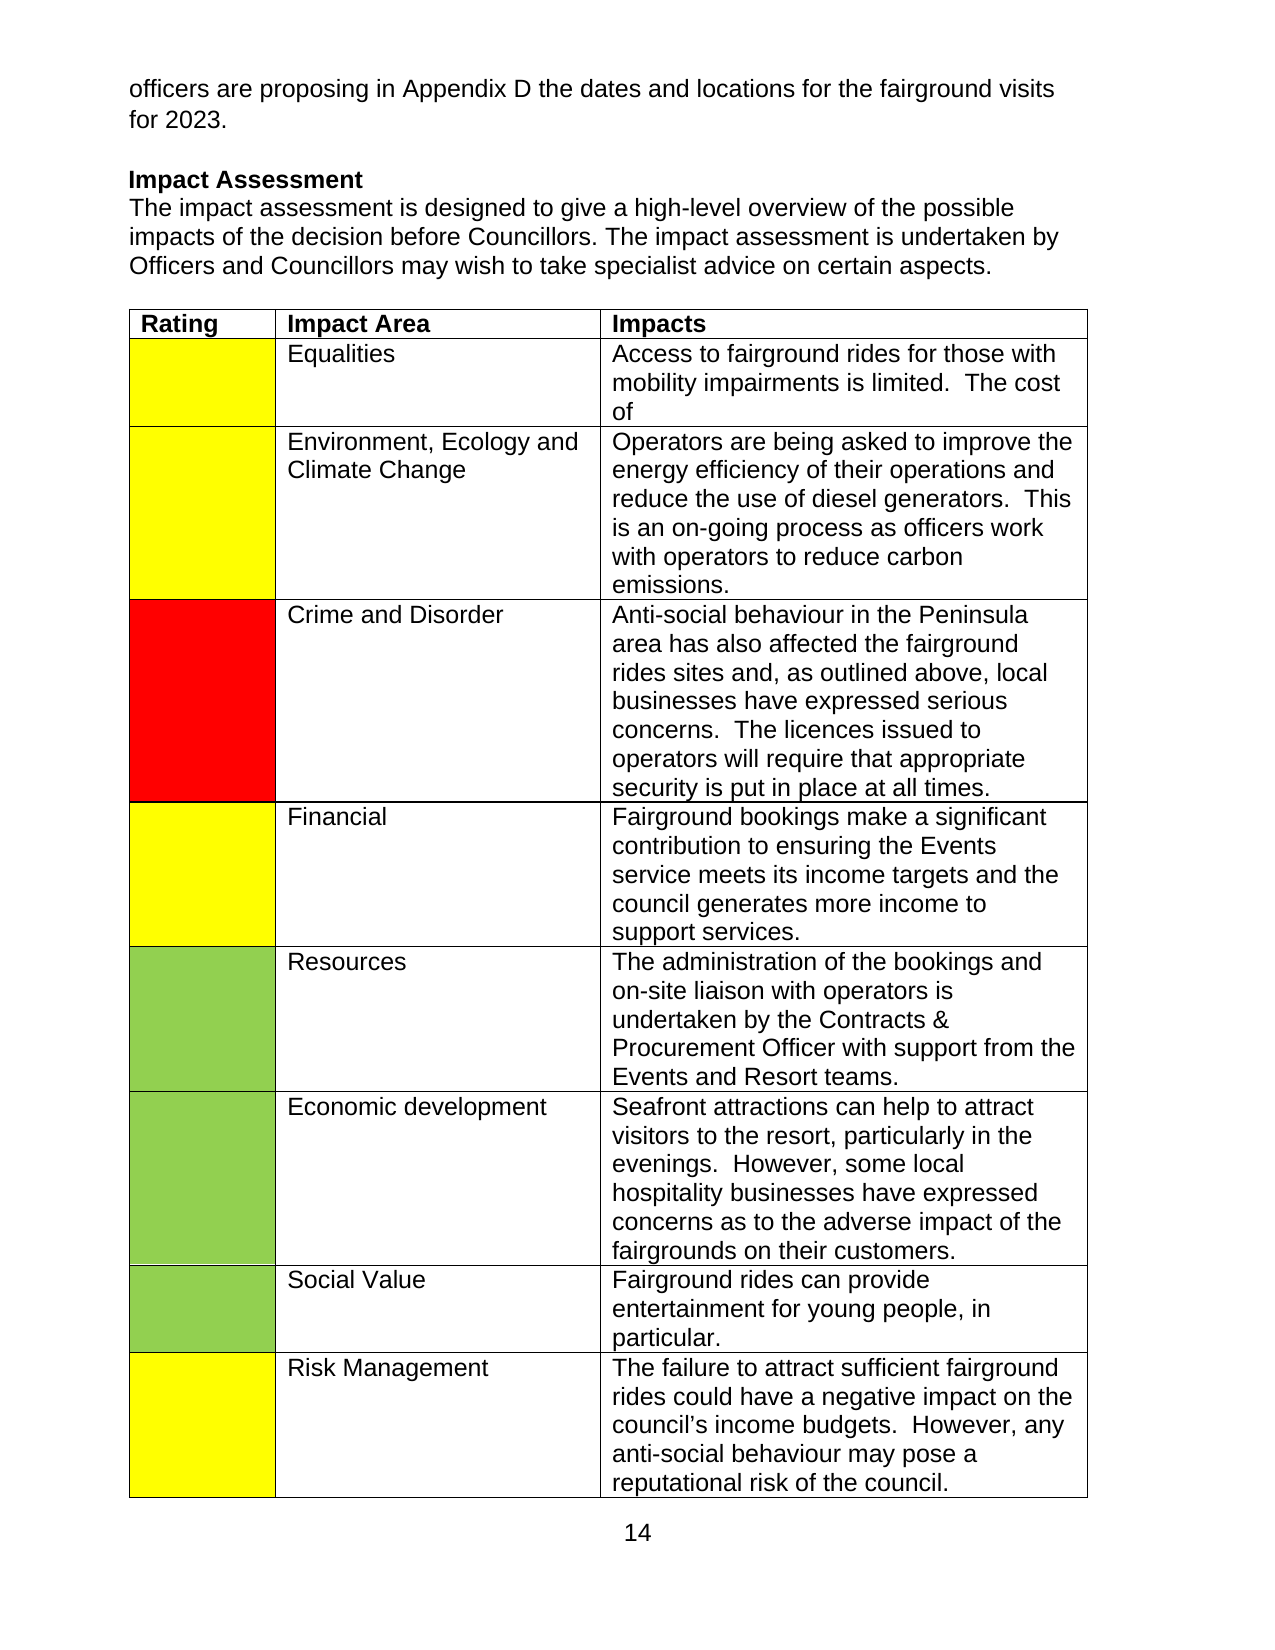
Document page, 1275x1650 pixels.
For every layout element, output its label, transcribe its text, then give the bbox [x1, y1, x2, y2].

table_cell Access to fairground rides for those with mobility impairments is limited. The cost of [601, 339, 1087, 426]
table_cell [130, 1266, 275, 1352]
table_cell The administration of the bookings and on-site liaison with operators is undertaken by the Contracts & Procurement Officer with support from the Events and Resort teams. [601, 947, 1087, 1091]
subtitle Impact Assessment [128, 165, 1088, 193]
table_cell The failure to attract sufficient fairground rides could have a negative impact on the council’s income budgets. However, any anti-social behaviour may pose a reputational risk of the council. [601, 1353, 1087, 1497]
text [129, 74, 1088, 134]
table_cell Financial [276, 803, 600, 946]
table_header Impact Area [276, 310, 600, 338]
table_cell [130, 1092, 275, 1264]
table_header Impacts [601, 310, 1087, 338]
table_cell [130, 803, 275, 946]
table_cell Seafront attractions can help to attract visitors to the resort, particularly in the evenings. However, some local hospitality businesses have expressed concerns as to the adverse impact of the fairgrounds on their customers. [601, 1092, 1087, 1264]
table_cell Fairground bookings make a significant contribution to ensuring the Events service meets its income targets and the council generates more income to support services. [601, 803, 1087, 946]
table_cell [130, 600, 275, 801]
table_cell [130, 947, 275, 1091]
table_cell [130, 427, 275, 599]
table_cell [130, 339, 275, 426]
table_cell Economic development [276, 1092, 600, 1264]
table_cell Risk Management [276, 1353, 600, 1497]
text The impact assessment is designed to give a high-level overview of the possible impacts of the decision before Councillors. The impact assessment is undertaken by Officers and Councillors may wish to take specialist advice on certain aspects. [129, 193, 1088, 280]
table_cell Operators are being asked to improve the energy efficiency of their operations and reduce the use of diesel generators. This is an on-going process as officers work with operators to reduce carbon emissions. [601, 427, 1087, 599]
table_cell Environment, Ecology and Climate Change [276, 427, 600, 599]
table_cell Resources [276, 947, 600, 1091]
table_cell Equalities [276, 339, 600, 426]
table_cell [130, 1353, 275, 1497]
table_cell Social Value [276, 1266, 600, 1352]
table_cell Fairground rides can provide entertainment for young people, in particular. [601, 1266, 1087, 1352]
table_cell Crime and Disorder [276, 600, 600, 801]
table_cell Anti-social behaviour in the Peninsula area has also affected the fairground rides sites and, as outlined above, local businesses have expressed serious concerns. The licences issued to operators will require that appropriate security is put in place at all times. [601, 600, 1087, 801]
table_header Rating [130, 310, 275, 338]
